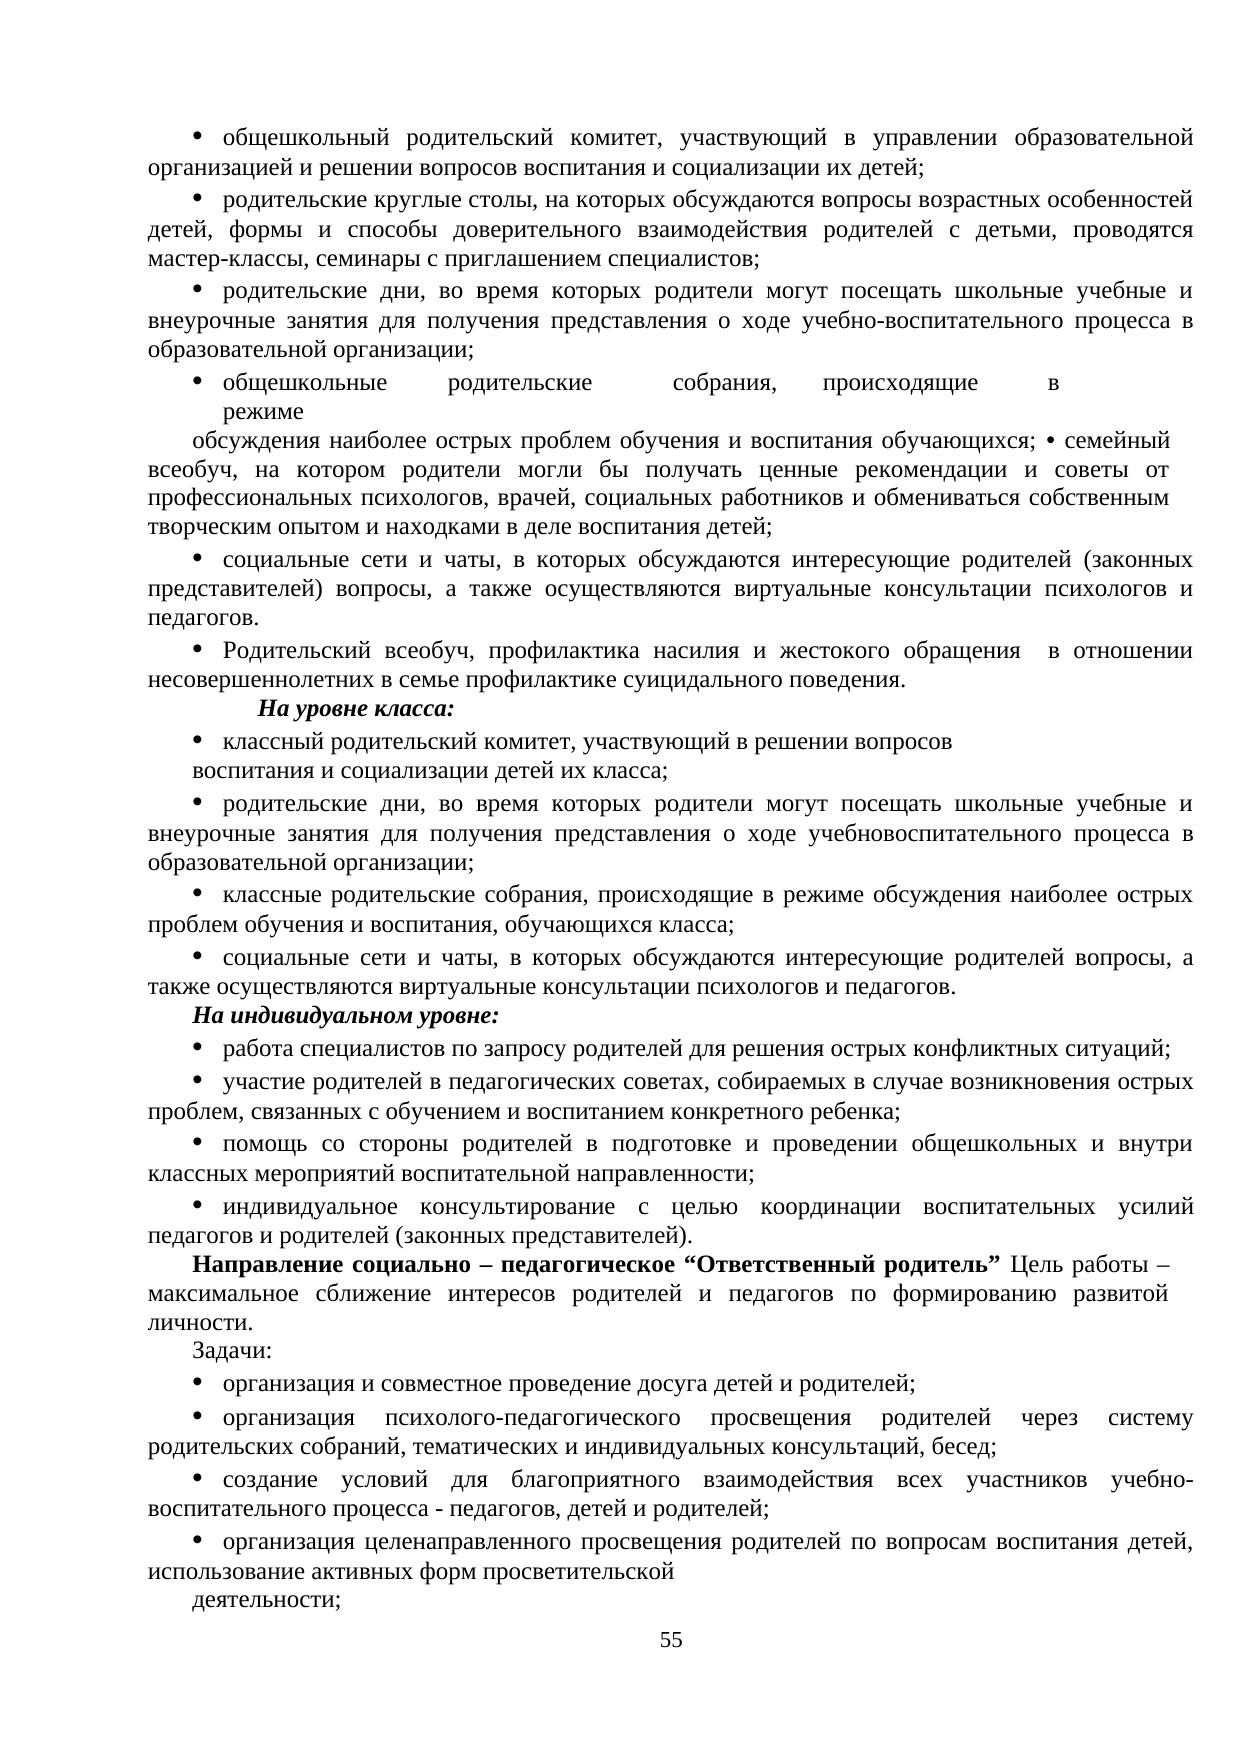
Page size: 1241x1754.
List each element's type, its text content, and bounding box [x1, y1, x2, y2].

list общешкольные родительские собрания, происходящие в режиме [148, 362, 1194, 425]
text обсуждения наиболее острых проблем обучения и воспитания обучающихся; • семейный всеобуч, на котором родители могли бы получать ценные рекомендации и советы от профессиональных психологов, врачей, социальных работников и обмениваться собственным творческим опытом и находками в деле воспитания детей; [148, 425, 1170, 540]
list классный родительский комитет, участвующий в решении вопросов [148, 722, 1194, 756]
list создание условий для благоприятного взаимодействия всех участников учебно-воспитательного процесса - педагогов, детей и родителей; [148, 1460, 1194, 1522]
list социальные сети и чаты, в которых обсуждаются интересующие родителей вопросы, а также осуществляются виртуальные консультации психологов и педагогов. [148, 938, 1194, 1000]
list организация психолого-педагогического просвещения родителей через систему родительских собраний, тематических и индивидуальных консультаций, бесед; [148, 1398, 1194, 1460]
list классные родительские собрания, происходящие в режиме обсуждения наиболее острых проблем обучения и воспитания, обучающихся класса; [148, 875, 1194, 938]
list родительские дни, во время которых родители могут посещать школьные учебные и внеурочные занятия для получения представления о ходе учебновоспитательного процесса в образовательной организации; [148, 784, 1194, 875]
text Направление социально – педагогическое “Ответственный родитель” Цель работы – максимальное сближение интересов родителей и педагогов по формированию развитой личности. [148, 1249, 1170, 1335]
text деятельности; [148, 1584, 1194, 1613]
list общешкольный родительский комитет, участвующий в управлении образовательной организацией и решении вопросов воспитания и социализации их детей; [148, 118, 1194, 180]
list Родительский всеобуч, профилактика насилия и жестокого обращения в отношении несовершеннолетних в семье профилактике суицидального поведения. [148, 631, 1194, 693]
text Задачи: [148, 1335, 1194, 1364]
list родительские дни, во время которых родители могут посещать школьные учебные и внеурочные занятия для получения представления о ходе учебно-воспитательного процесса в образовательной организации; [148, 271, 1194, 362]
text На уровне класса: [207, 693, 1194, 722]
list родительские круглые столы, на которых обсуждаются вопросы возрастных особенностей детей, формы и способы доверительного взаимодействия родителей с детьми, проводятся мастер-классы, семинары с приглашением специалистов; [148, 180, 1194, 271]
list помощь со стороны родителей в подготовке и проведении общешкольных и внутри классных мероприятий воспитательной направленности; [148, 1124, 1194, 1187]
text На индивидуальном уровне: [148, 1000, 1194, 1029]
list участие родителей в педагогических советах, собираемых в случае возникновения острых проблем, связанных с обучением и воспитанием конкретного ребенка; [148, 1062, 1194, 1124]
list организация целенаправленного просвещения родителей по вопросам воспитания детей, использование активных форм просветительской [148, 1522, 1194, 1584]
list работа специалистов по запросу родителей для решения острых конфликтных ситуаций; [148, 1029, 1194, 1062]
text воспитания и социализации детей их класса; [148, 756, 1194, 784]
list организация и совместное проведение досуга детей и родителей; [148, 1364, 1194, 1398]
list индивидуальное консультирование c целью координации воспитательных усилий педагогов и родителей (законных представителей). [148, 1187, 1194, 1249]
list социальные сети и чаты, в которых обсуждаются интересующие родителей (законных представителей) вопросы, а также осуществляются виртуальные консультации психологов и педагогов. [148, 540, 1194, 631]
